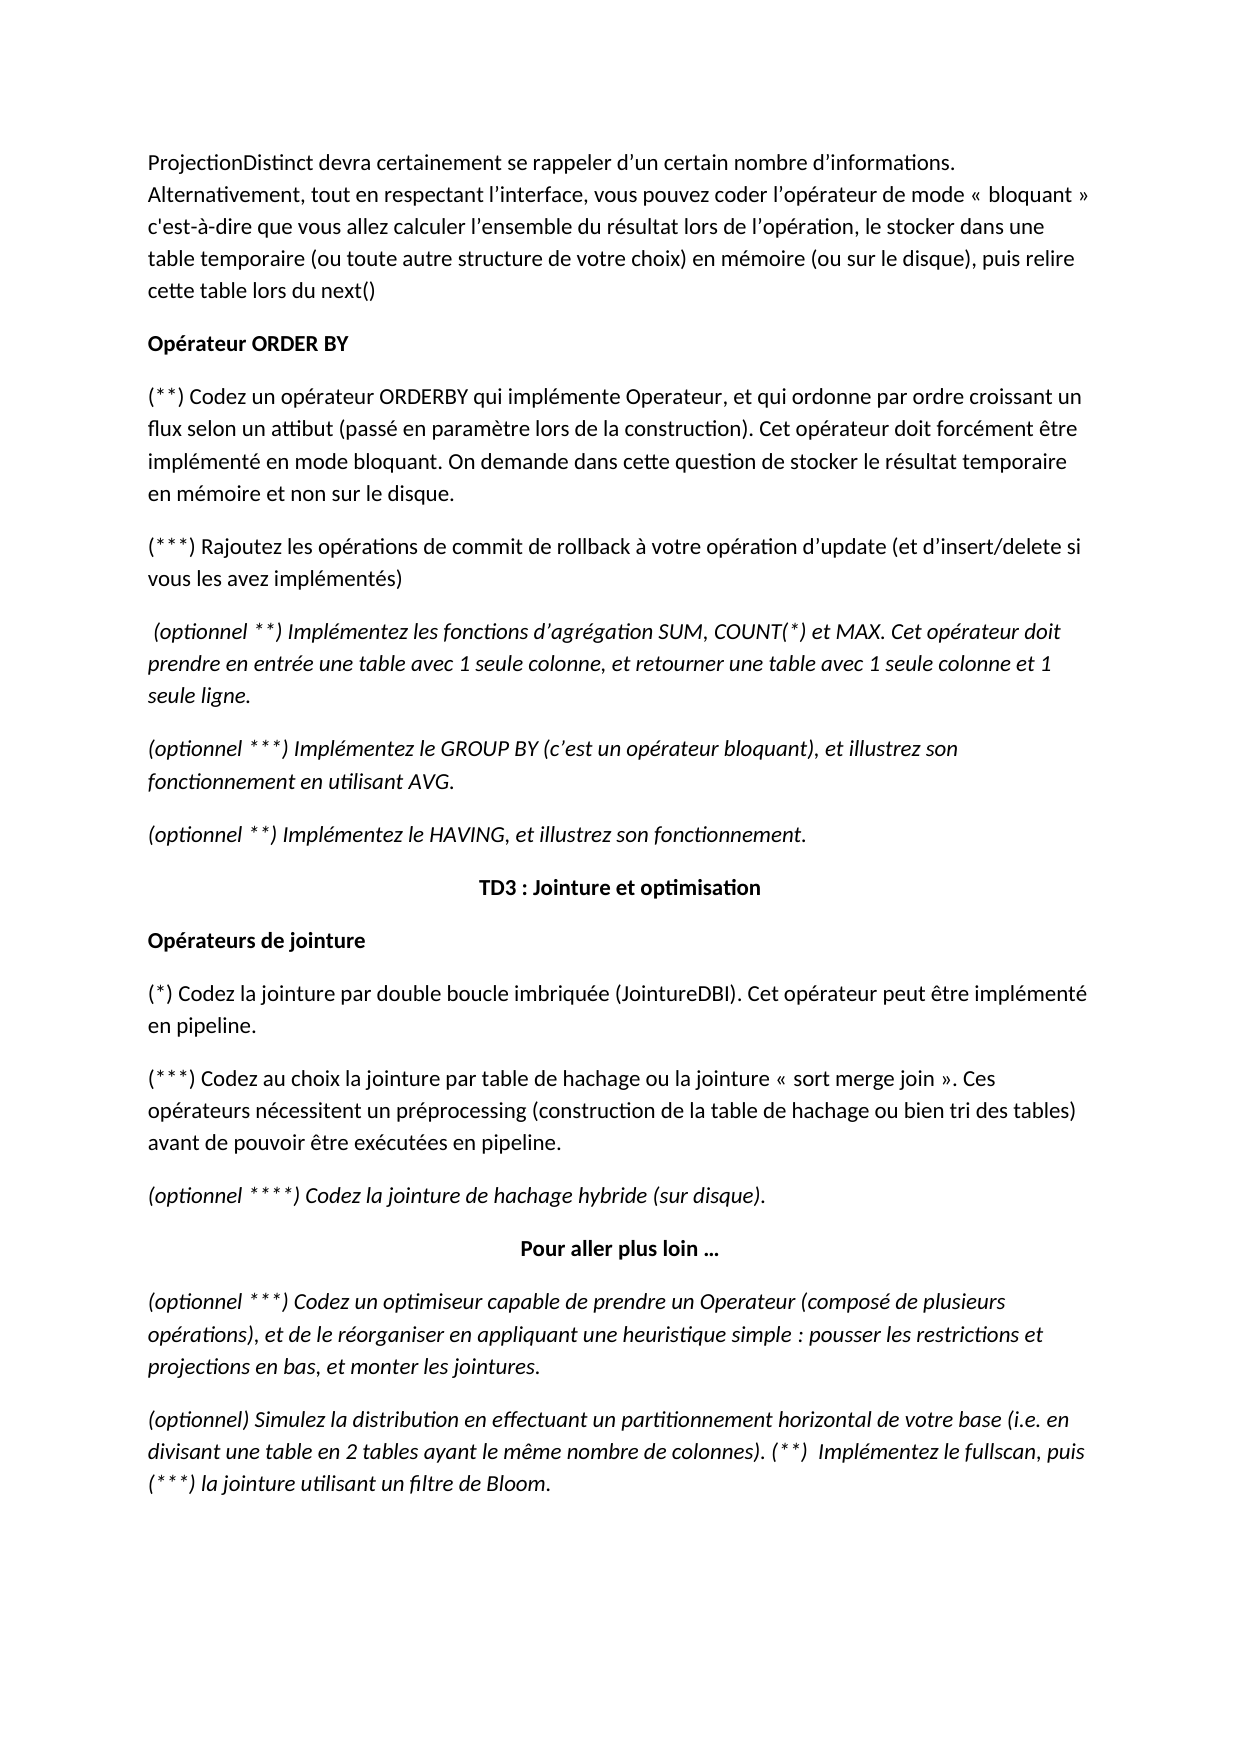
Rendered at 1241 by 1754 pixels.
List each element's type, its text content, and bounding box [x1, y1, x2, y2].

text (optionnel ***) Codez un optimiseur capable de prendre un Operateur (composé de plusieurs opérations), et de le réorganiser en appliquant une heuristique simple : pousser les restrictions et projections en bas, et monter les jointures. [148, 1287, 1093, 1380]
text Opérateurs de jointure [148, 926, 1093, 954]
text (optionnel **) Implémentez le HAVING, et illustrez son fonctionnement. [148, 820, 1093, 848]
text (optionnel ***) Implémentez le GROUP BY (c’est un opérateur bloquant), et illustrez son fonctionnement en utilisant AVG. [148, 734, 1093, 795]
text Opérateur ORDER BY [148, 329, 1093, 357]
text (optionnel **) Implémentez les fonctions d’agrégation SUM, COUNT(*) et MAX. Cet opérateur doit prendre en entrée une table avec 1 seule colonne, et retourner une table avec 1 seule colonne et 1 seule ligne. [148, 617, 1093, 709]
text (***) Codez au choix la jointure par table de hachage ou la jointure « sort merge join ». Ces opérateurs nécessitent un préprocessing (construction de la table de hachage ou bien tri des tables) avant de pouvoir être exécutées en pipeline. [148, 1064, 1093, 1156]
text (optionnel ****) Codez la jointure de hachage hybride (sur disque). [148, 1181, 1093, 1209]
text Pour aller plus loin … [148, 1234, 1093, 1262]
text (*) Codez la jointure par double boucle imbriquée (JointureDBI). Cet opérateur peut être implémenté en pipeline. [148, 979, 1093, 1039]
text (***) Rajoutez les opérations de commit de rollback à votre opération d’update (et d’insert/delete si vous les avez implémentés) [148, 532, 1093, 592]
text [148, 148, 1093, 304]
text (**) Codez un opérateur ORDERBY qui implémente Operateur, et qui ordonne par ordre croissant un flux selon un attibut (passé en paramètre lors de la construction). Cet opérateur doit forcément être implémenté en mode bloquant. On demande dans cette question de stocker le résultat temporaire en mémoire et non sur le disque. [148, 382, 1093, 507]
text (optionnel) Simulez la distribution en effectuant un partitionnement horizontal de votre base (i.e. en divisant une table en 2 tables ayant le même nombre de colonnes). (**) Implémentez le fullscan, puis (***) la jointure utilisant un filtre de Bloom. [148, 1405, 1093, 1497]
text TD3 : Jointure et optimisation [148, 873, 1093, 901]
